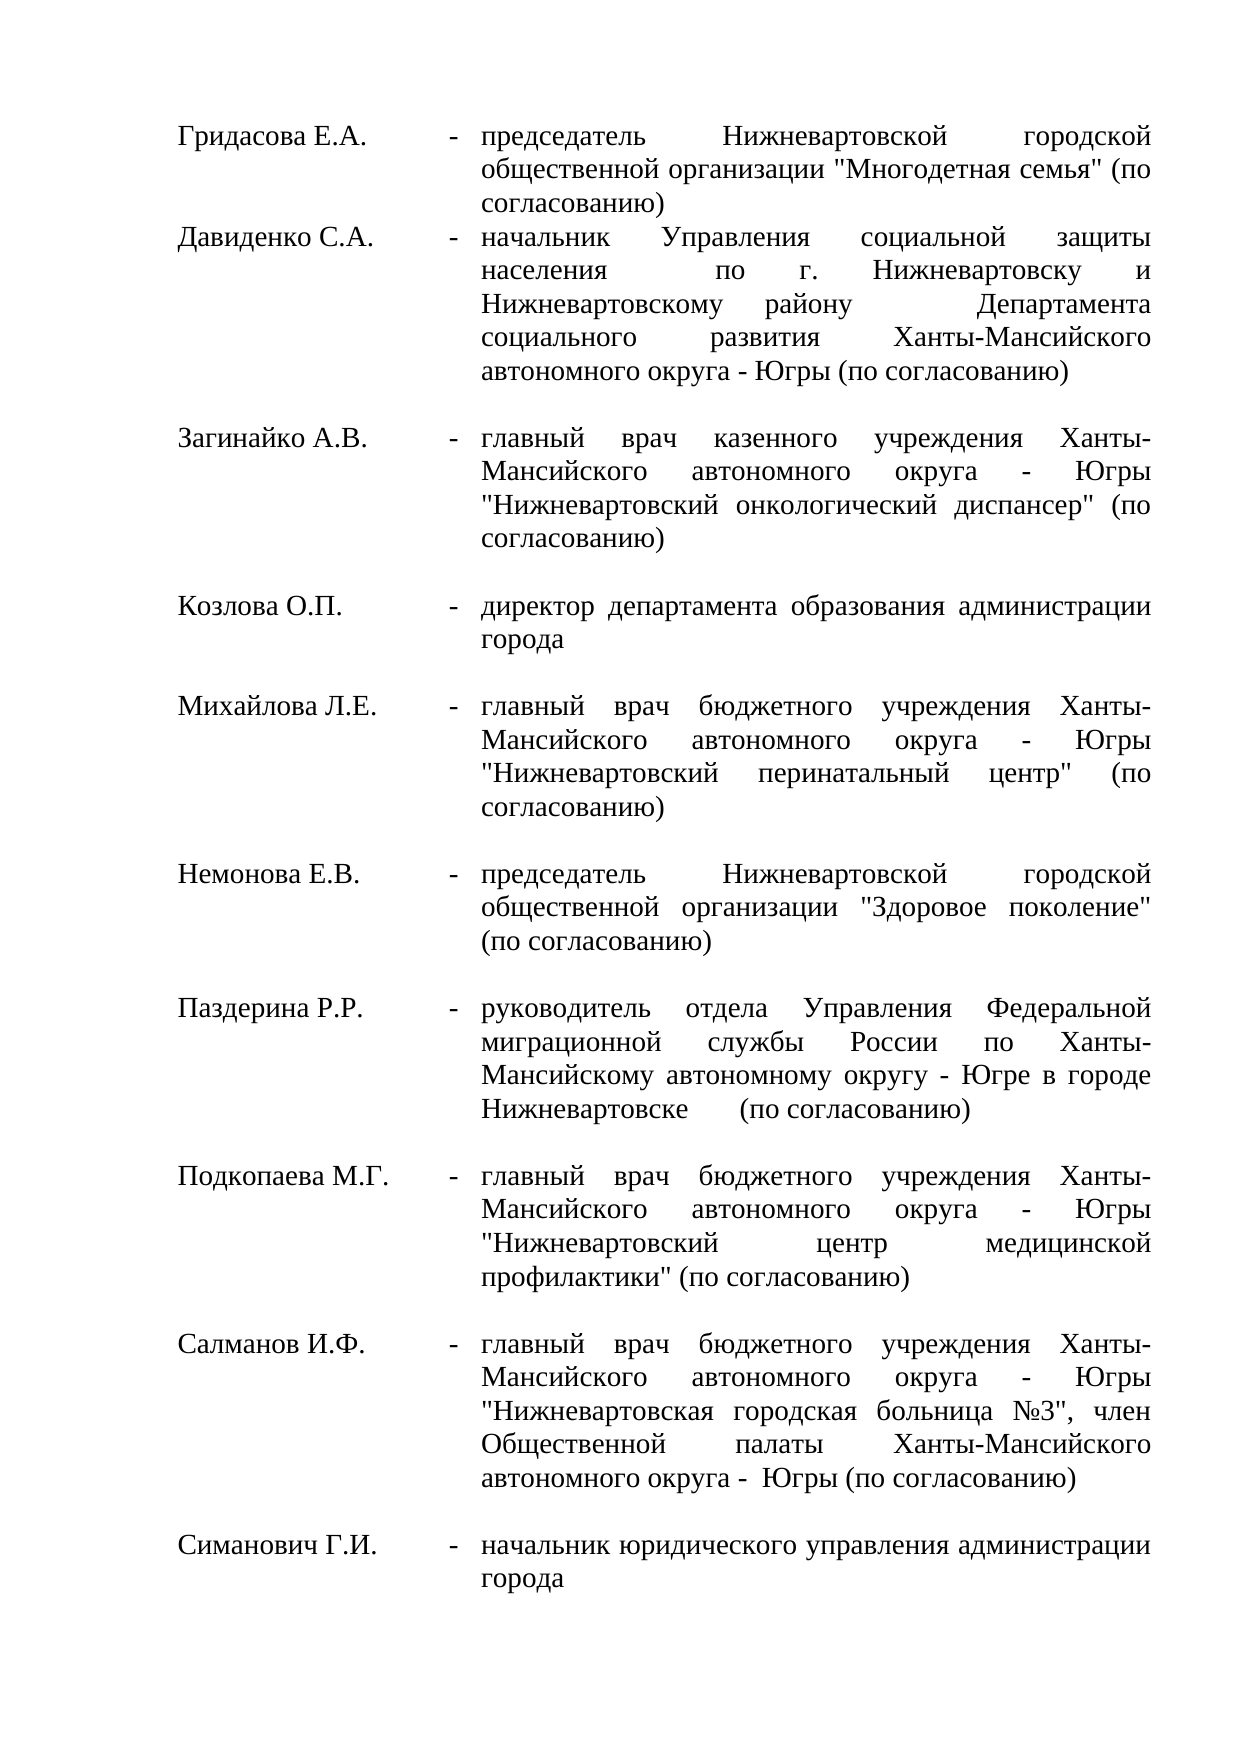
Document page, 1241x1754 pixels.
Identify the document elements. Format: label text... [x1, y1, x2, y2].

table_cell - [437, 588, 469, 688]
table_cell руководитель отдела Управления Федеральной миграционной службы России по Ханты-Мансийскому автономному округу - Югре в городе Нижневартовске (по согласованию) [470, 990, 1163, 1158]
table_cell главный врач бюджетного учреждения Ханты-Мансийского автономного округа - Югры "Нижневартовский перинатальный центр" (по согласованию) [470, 688, 1163, 856]
table_cell Михайлова Л.Е. [166, 688, 437, 856]
table_cell Подкопаева М.Г. [166, 1158, 437, 1326]
table_cell Загинайко А.В. [166, 420, 437, 588]
table_cell - [437, 1527, 469, 1628]
table_cell Давиденко С.А. [166, 219, 437, 420]
table_cell - [437, 1326, 469, 1527]
table_cell главный врач бюджетного учреждения Ханты-Мансийского автономного округа - Югры "Нижневартовский центр медицинской профилактики" (по согласованию) [470, 1158, 1163, 1326]
table_cell начальник юридического управления администрации города [470, 1527, 1163, 1628]
table_cell директор департамента образования администрации города [470, 588, 1163, 688]
table_cell главный врач казенного учреждения Ханты-Мансийского автономного округа - Югры "Нижневартовский онкологический диспансер" (по согласованию) [470, 420, 1163, 588]
table_cell Гридасова Е.А. [166, 118, 437, 219]
table_cell главный врач бюджетного учреждения Ханты-Мансийского автономного округа - Югры "Нижневартовская городская больница №3", член Общественной палаты Ханты-Мансийского автономного округа - Югры (по согласованию) [470, 1326, 1163, 1527]
table_cell Паздерина Р.Р. [166, 990, 437, 1158]
table_cell Симанович Г.И. [166, 1527, 437, 1628]
table_cell председатель Нижневартовской городской общественной организации "Здоровое поколение" (по согласованию) [470, 856, 1163, 990]
table_cell - [437, 688, 469, 856]
table_cell - [437, 219, 469, 420]
table_cell - [437, 856, 469, 990]
table_cell - [437, 420, 469, 588]
table_cell Козлова О.П. [166, 588, 437, 688]
table_cell - [437, 990, 469, 1158]
table_cell Немонова Е.В. [166, 856, 437, 990]
table_cell - [437, 118, 469, 219]
table_cell начальник Управления социальной защиты населения по г. Нижневартовску и Нижневартовскому району Департамента социального развития Ханты-Мансийского автономного округа - Югры (по согласованию) [470, 219, 1163, 420]
table_cell председатель Нижневартовской городской общественной организации "Многодетная семья" (по согласованию) [470, 118, 1163, 219]
table_cell Салманов И.Ф. [166, 1326, 437, 1527]
table_cell - [437, 1158, 469, 1326]
